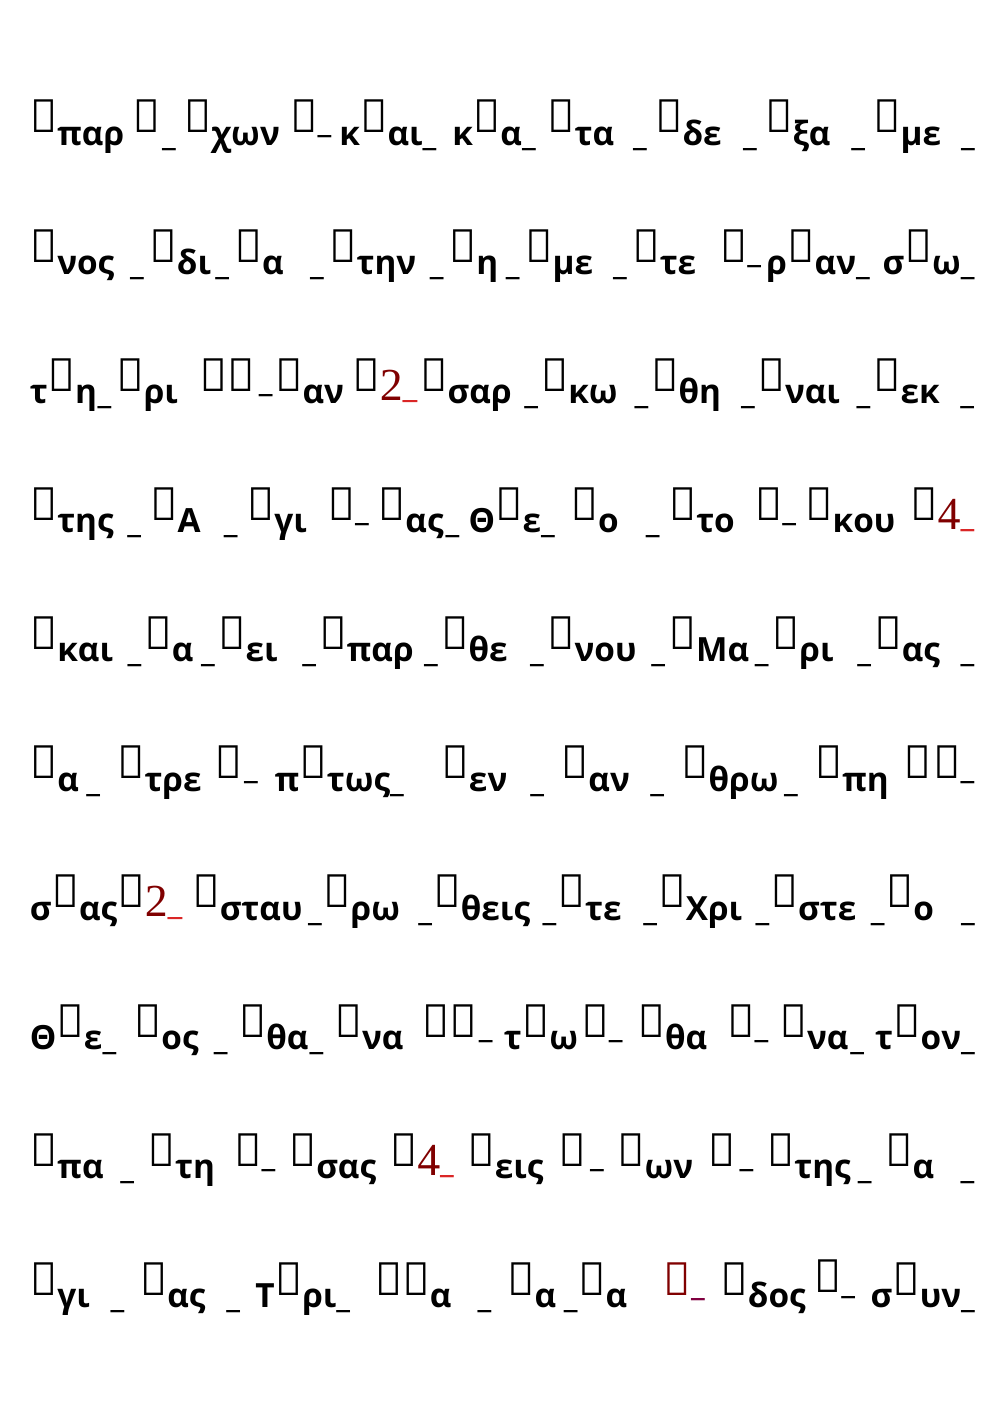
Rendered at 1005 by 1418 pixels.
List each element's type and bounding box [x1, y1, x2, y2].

text [29, 29, 974, 1321]
